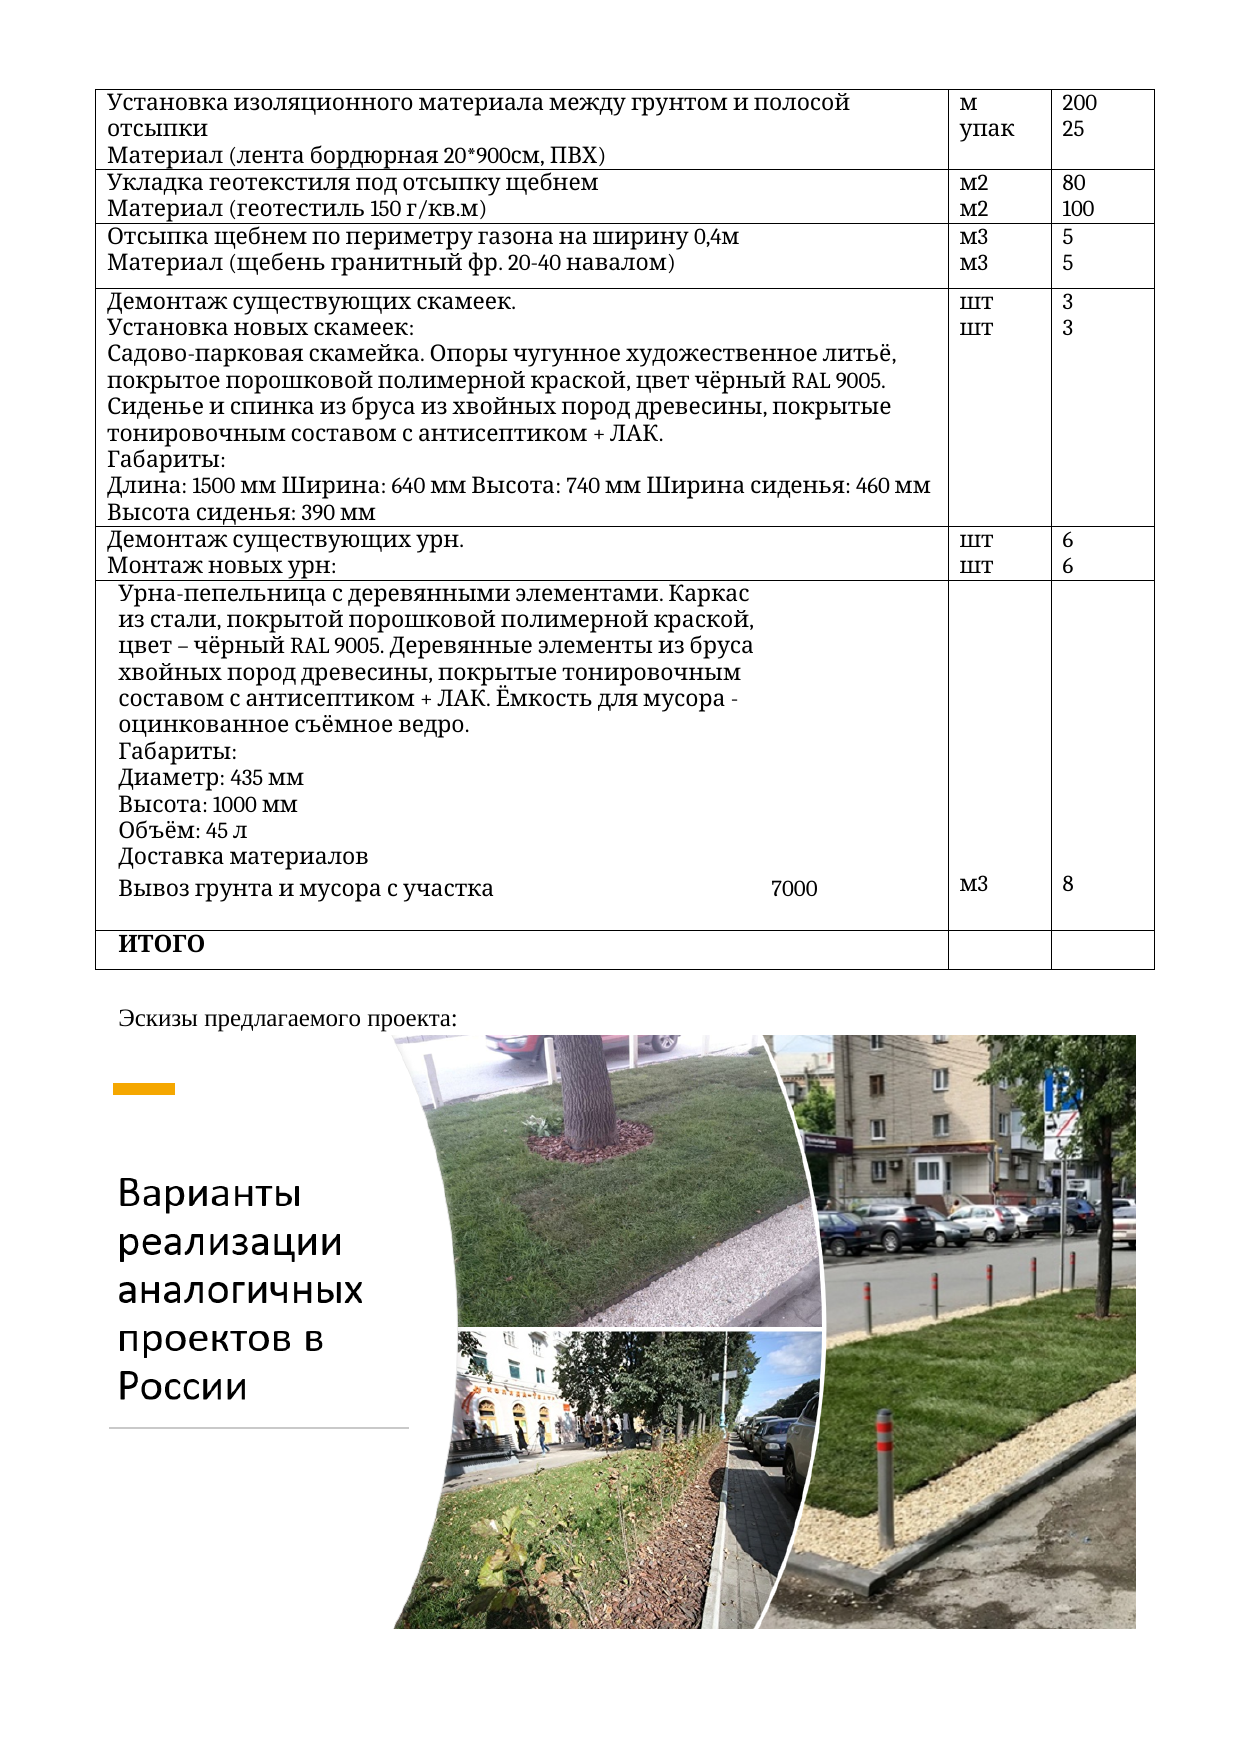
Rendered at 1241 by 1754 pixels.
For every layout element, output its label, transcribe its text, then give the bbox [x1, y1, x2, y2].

table_cell [96, 931, 948, 968]
table_cell 6 6 [1052, 527, 1154, 579]
table_cell 3 3 [1052, 289, 1154, 526]
table_cell Демонтаж существующих урн. Монтаж новых урн: [96, 527, 948, 579]
table_cell 5 5 [1052, 224, 1154, 287]
table_cell м упак [949, 90, 1051, 169]
table_cell шт шт [949, 527, 1051, 579]
table_cell [949, 931, 1051, 968]
table_cell Отсыпка щебнем по периметру газона на ширину 0,4м Материал (щебень гранитный фр. 20-40 навалом) [96, 224, 948, 287]
table_cell 80 100 [1052, 170, 1154, 222]
table_cell Установка изоляционного материала между грунтом и полосой отсыпки Материал (лента бордюрная 20*900см, ПВХ) [96, 90, 948, 169]
table_cell Демонтаж существующих скамеек. Установка новых скамеек: Садово-парковая скамейка. Опоры чугунное художественное литьё, покрытое порошковой полимерной краской, цвет чёрный RAL 9005. Сиденье и спинка из бруса из хвойных пород древесины, покрытые тонировочным составом с антисептиком + ЛАК. Габариты: Длина: 1500 мм Ширина: 640 мм Высота: 740 мм Ширина сиденья: 460 мм Высота сиденья: 390 мм [96, 289, 948, 526]
table_cell м3 [949, 581, 1051, 930]
table_cell 8 [1052, 581, 1154, 930]
table_cell [96, 581, 948, 930]
table_cell 200 25 [1052, 90, 1154, 169]
table_cell Укладка геотекстиля под отсыпку щебнем Материал (геотестиль 150 г/кв.м) [96, 170, 948, 222]
text Эскизы предлагаемого проекта: [118, 1003, 1152, 1031]
table_cell м2 м2 [949, 170, 1051, 222]
table_cell м3 м3 [949, 224, 1051, 287]
picture [103, 1035, 1136, 1629]
table_cell шт шт [949, 289, 1051, 526]
table_cell [1052, 931, 1154, 968]
